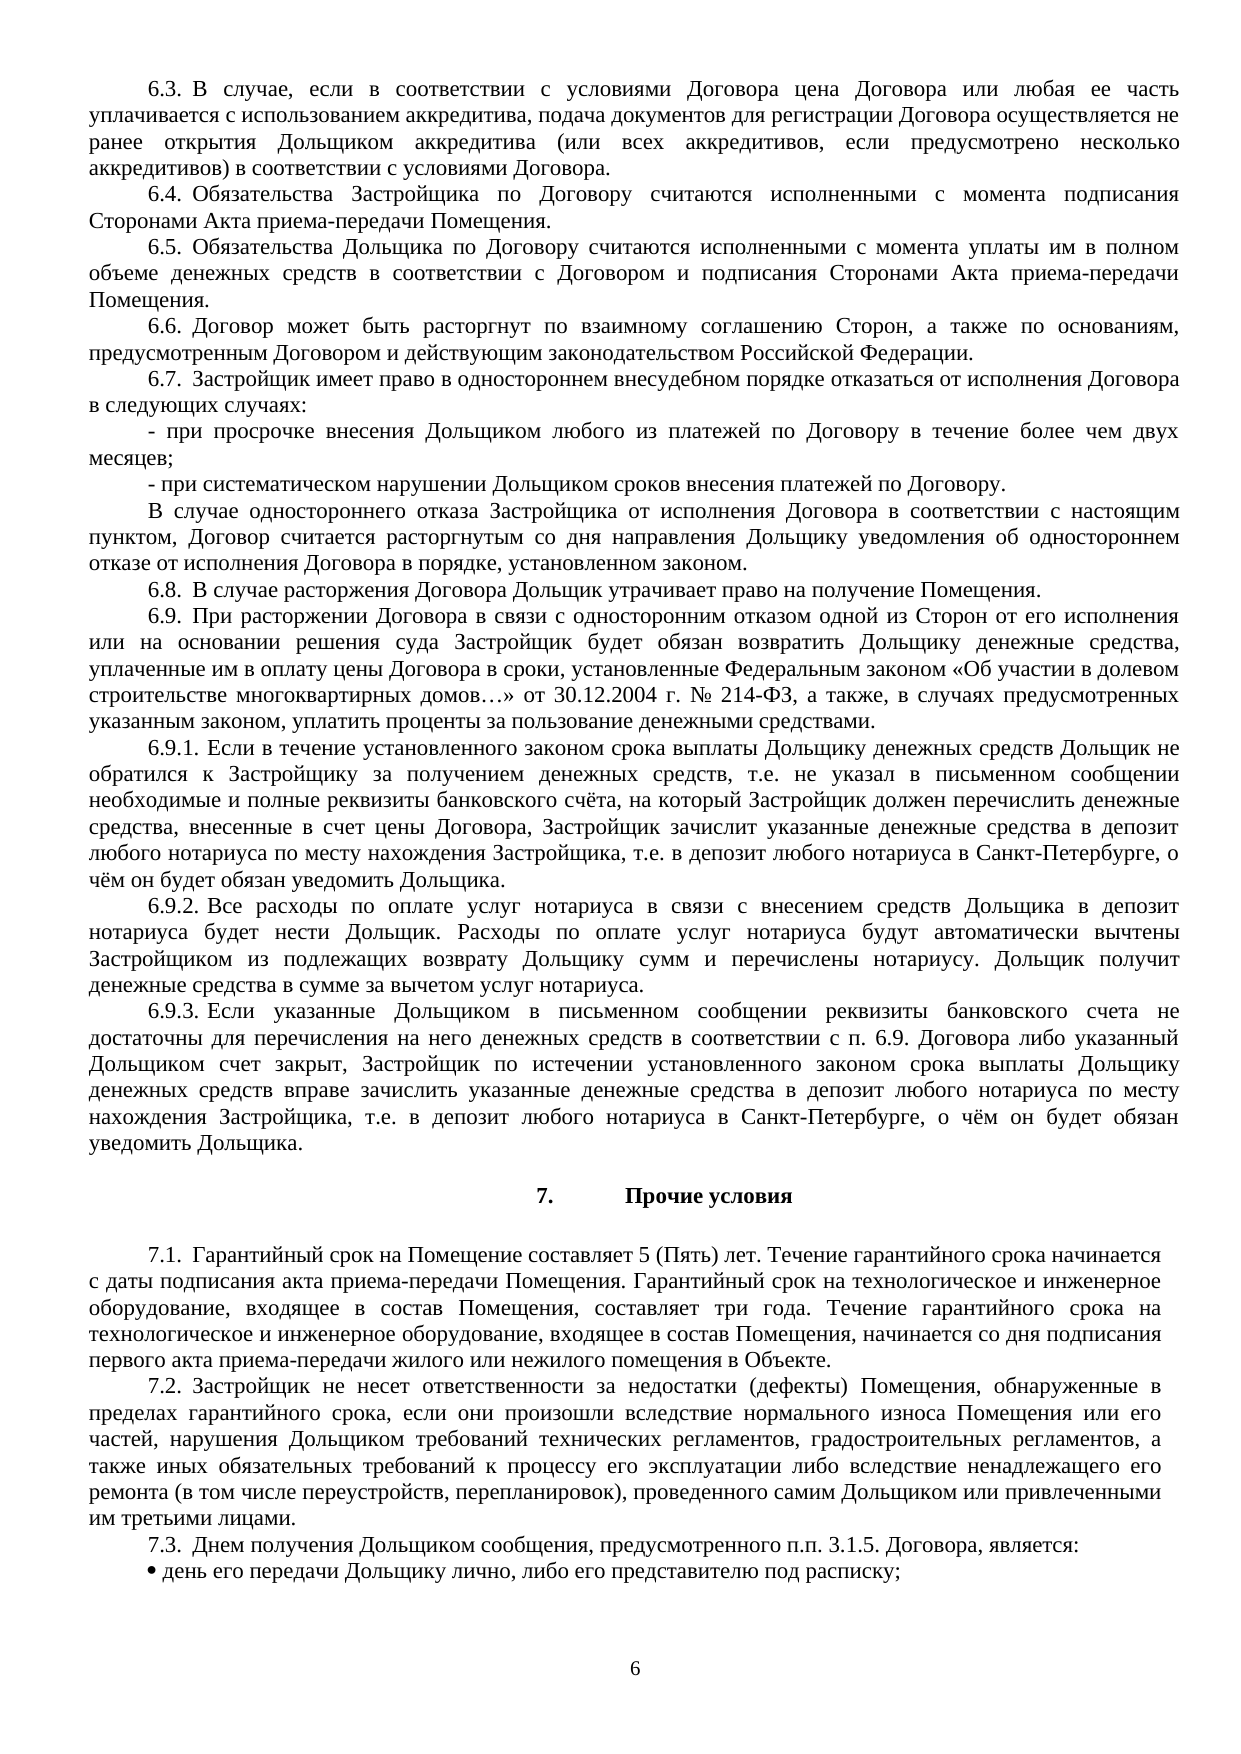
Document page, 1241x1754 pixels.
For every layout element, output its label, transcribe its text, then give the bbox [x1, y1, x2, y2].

list Застройщик не несет ответственности за недостатки (дефекты) Помещения, обнаруженные в пределах гарантийного срока, если они произошли вследствие нормального износа Помещения или его частей, нарушения Дольщиком требований технических регламентов, градостроительных регламентов, а также иных обязательных требований к процессу его эксплуатации либо вследствие ненадлежащего его ремонта (в том числе переустройств, перепланировок), проведенного самим Дольщиком или привлеченными им третьими лицами. [89, 1373, 1163, 1531]
text - при систематическом нарушении Дольщиком сроков внесения платежей по Договору. [89, 470, 1181, 497]
list Застройщик имеет право в одностороннем внесудебном порядке отказаться от исполнения Договора в следующих случаях: [89, 365, 1181, 418]
list Если в течение установленного законом срока выплаты Дольщику денежных средств Дольщик не обратился к Застройщику за получением денежных средств, т.е. не указал в письменном сообщении необходимые и полные реквизиты банковского счёта, на который Застройщик должен перечислить денежные средства, внесенные в счет цены Договора, Застройщик зачислит указанные денежные средства в депозит любого нотариуса по месту нахождения Застройщика, т.е. в депозит любого нотариуса в Санкт-Петербурге, о чём он будет обязан уведомить Дольщика. [89, 734, 1181, 892]
list Днем получения Дольщиком сообщения, предусмотренного п.п. 3.1.5. Договора, является: [89, 1531, 1163, 1557]
list день его передачи Дольщику лично, либо его представителю под расписку; [89, 1557, 1181, 1583]
list Если указанные Дольщиком в письменном сообщении реквизиты банковского счета не достаточны для перечисления на него денежных средств в соответствии с п. 6.9. Договора либо указанный Дольщиком счет закрыт, Застройщик по истечении установленного законом срока выплаты Дольщику денежных средств вправе зачислить указанные денежные средства в депозит любого нотариуса по месту нахождения Застройщика, т.е. в депозит любого нотариуса в Санкт-Петербурге, о чём он будет обязан уведомить Дольщика. [89, 997, 1181, 1156]
list Обязательства Дольщика по Договору считаются исполненными с момента уплаты им в полном объеме денежных средств в соответствии с Договором и подписания Сторонами Акта приема-передачи Помещения. [89, 233, 1181, 312]
list Все расходы по оплате услуг нотариуса в связи с внесением средств Дольщика в депозит нотариуса будет нести Дольщик. Расходы по оплате услуг нотариуса будут автоматически вычтены Застройщиком из подлежащих возврату Дольщику сумм и перечислены нотариусу. Дольщик получит денежные средства в сумме за вычетом услуг нотариуса. [89, 892, 1181, 997]
text В случае одностороннего отказа Застройщика от исполнения Договора в соответствии с настоящим пунктом, Договор считается расторгнутым со дня направления Дольщику уведомления об одностороннем отказе от исполнения Договора в порядке, установленном законом. [89, 497, 1181, 576]
text - при просрочке внесения Дольщиком любого из платежей по Договору в течение более чем двух месяцев; [89, 418, 1181, 470]
list Обязательства Застройщика по Договору считаются исполненными с момента подписания Сторонами Акта приема-передачи Помещения. [89, 180, 1181, 233]
list В случае, если в соответствии с условиями Договора цена Договора или любая ее часть уплачивается с использованием аккредитива, подача документов для регистрации Договора осуществляется не ранее открытия Дольщиком аккредитива (или всех аккредитивов, если предусмотрено несколько аккредитивов) в соответствии с условиями Договора. [89, 75, 1181, 180]
list Договор может быть расторгнут по взаимному соглашению Сторон, а также по основаниям, предусмотренным Договором и действующим законодательством Российской Федерации. [89, 312, 1181, 365]
list Прочие условия [89, 1182, 1181, 1208]
list Гарантийный срок на Помещение составляет 5 (Пять) лет. Течение гарантийного срока начинается с даты подписания акта приема-передачи Помещения. Гарантийный срок на технологическое и инженерное оборудование, входящее в состав Помещения, составляет три года. Течение гарантийного срока на технологическое и инженерное оборудование, входящее в состав Помещения, начинается со дня подписания первого акта приема-передачи жилого или нежилого помещения в Объекте. [89, 1241, 1163, 1373]
list При расторжении Договора в связи с односторонним отказом одной из Сторон от его исполнения или на основании решения суда Застройщик будет обязан возвратить Дольщику денежные средства, уплаченные им в оплату цены Договора в сроки, установленные Федеральным законом «Об участии в долевом строительстве многоквартирных домов…» от 30.12.2004 г. № 214-ФЗ, а также, в случаях предусмотренных указанным законом, уплатить проценты за пользование денежными средствами. [89, 602, 1181, 734]
list В случае расторжения Договора Дольщик утрачивает право на получение Помещения. [89, 576, 1181, 602]
